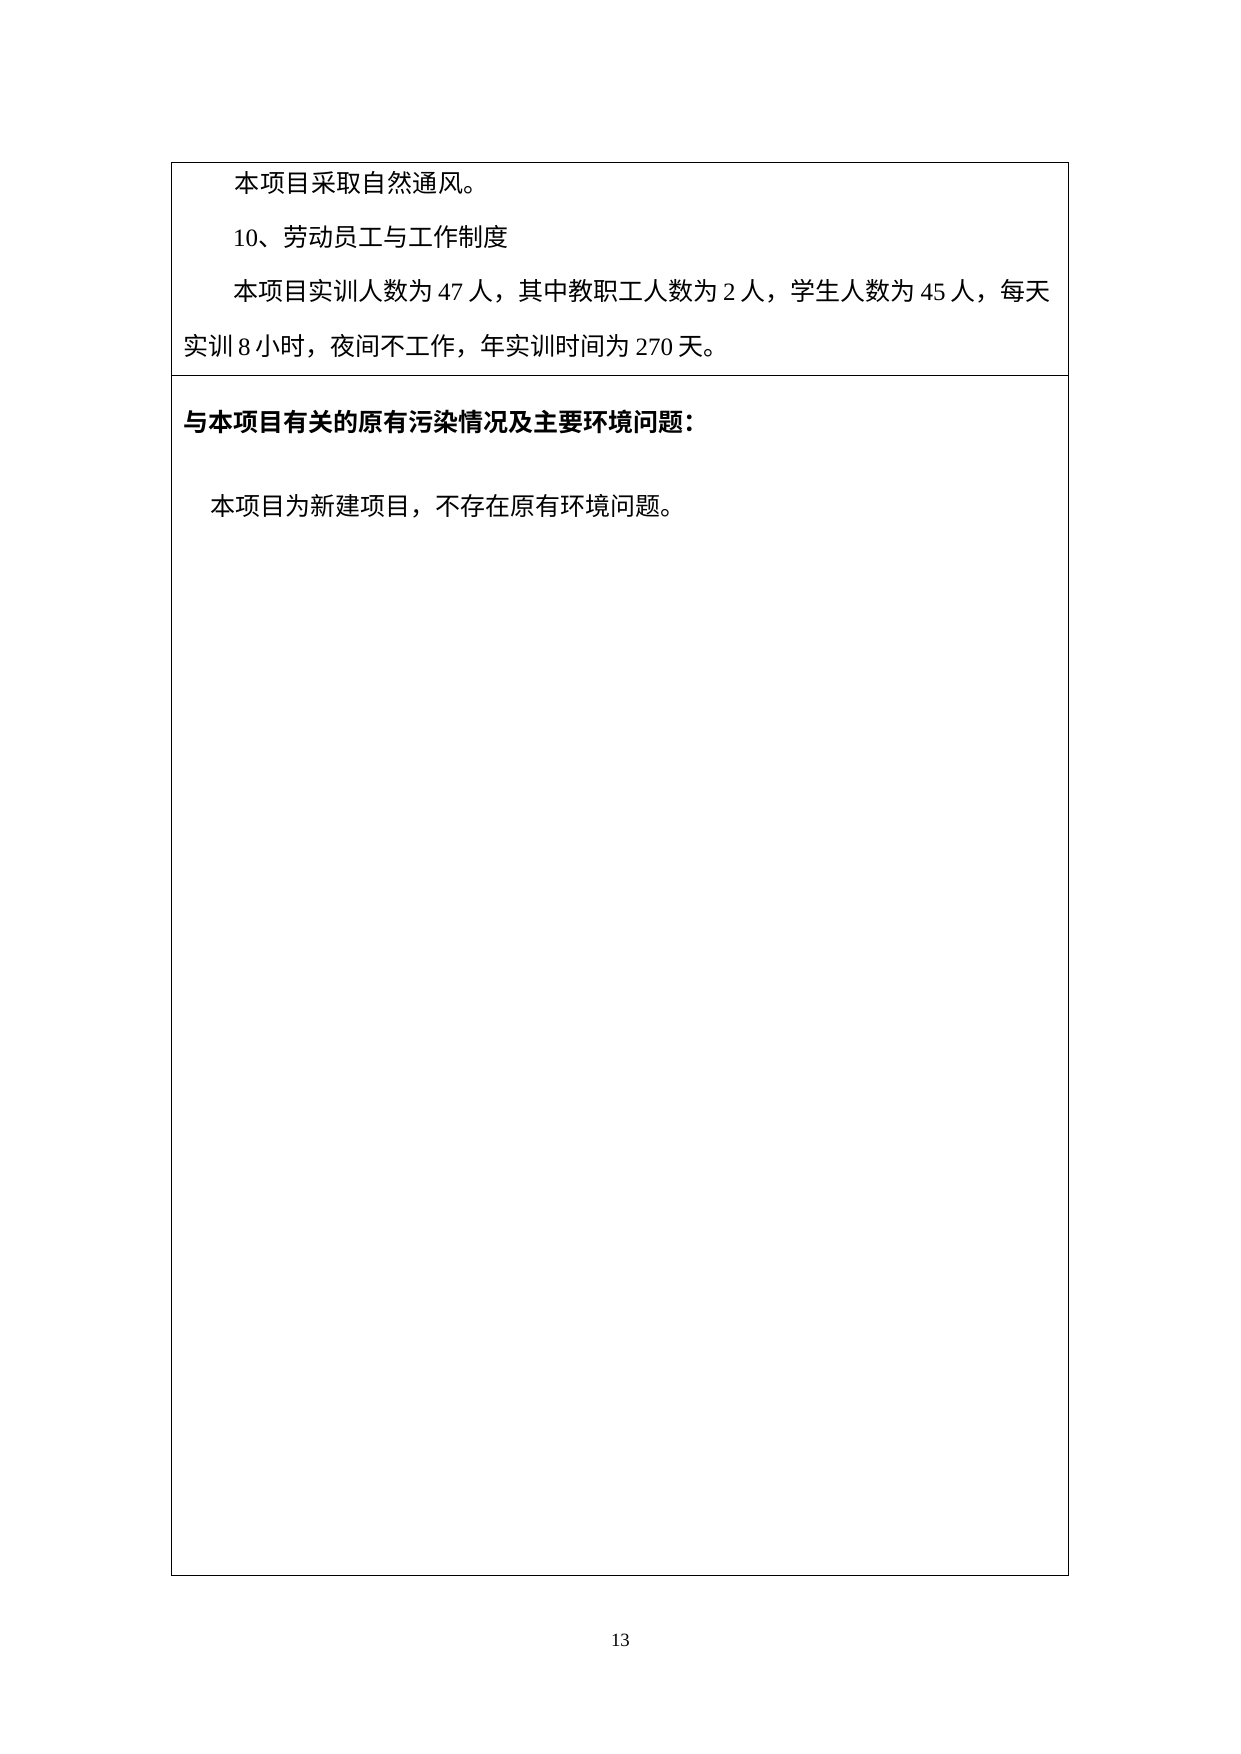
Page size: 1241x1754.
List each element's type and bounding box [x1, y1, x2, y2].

table_cell [172, 376, 1068, 1575]
table_cell [172, 163, 1068, 375]
